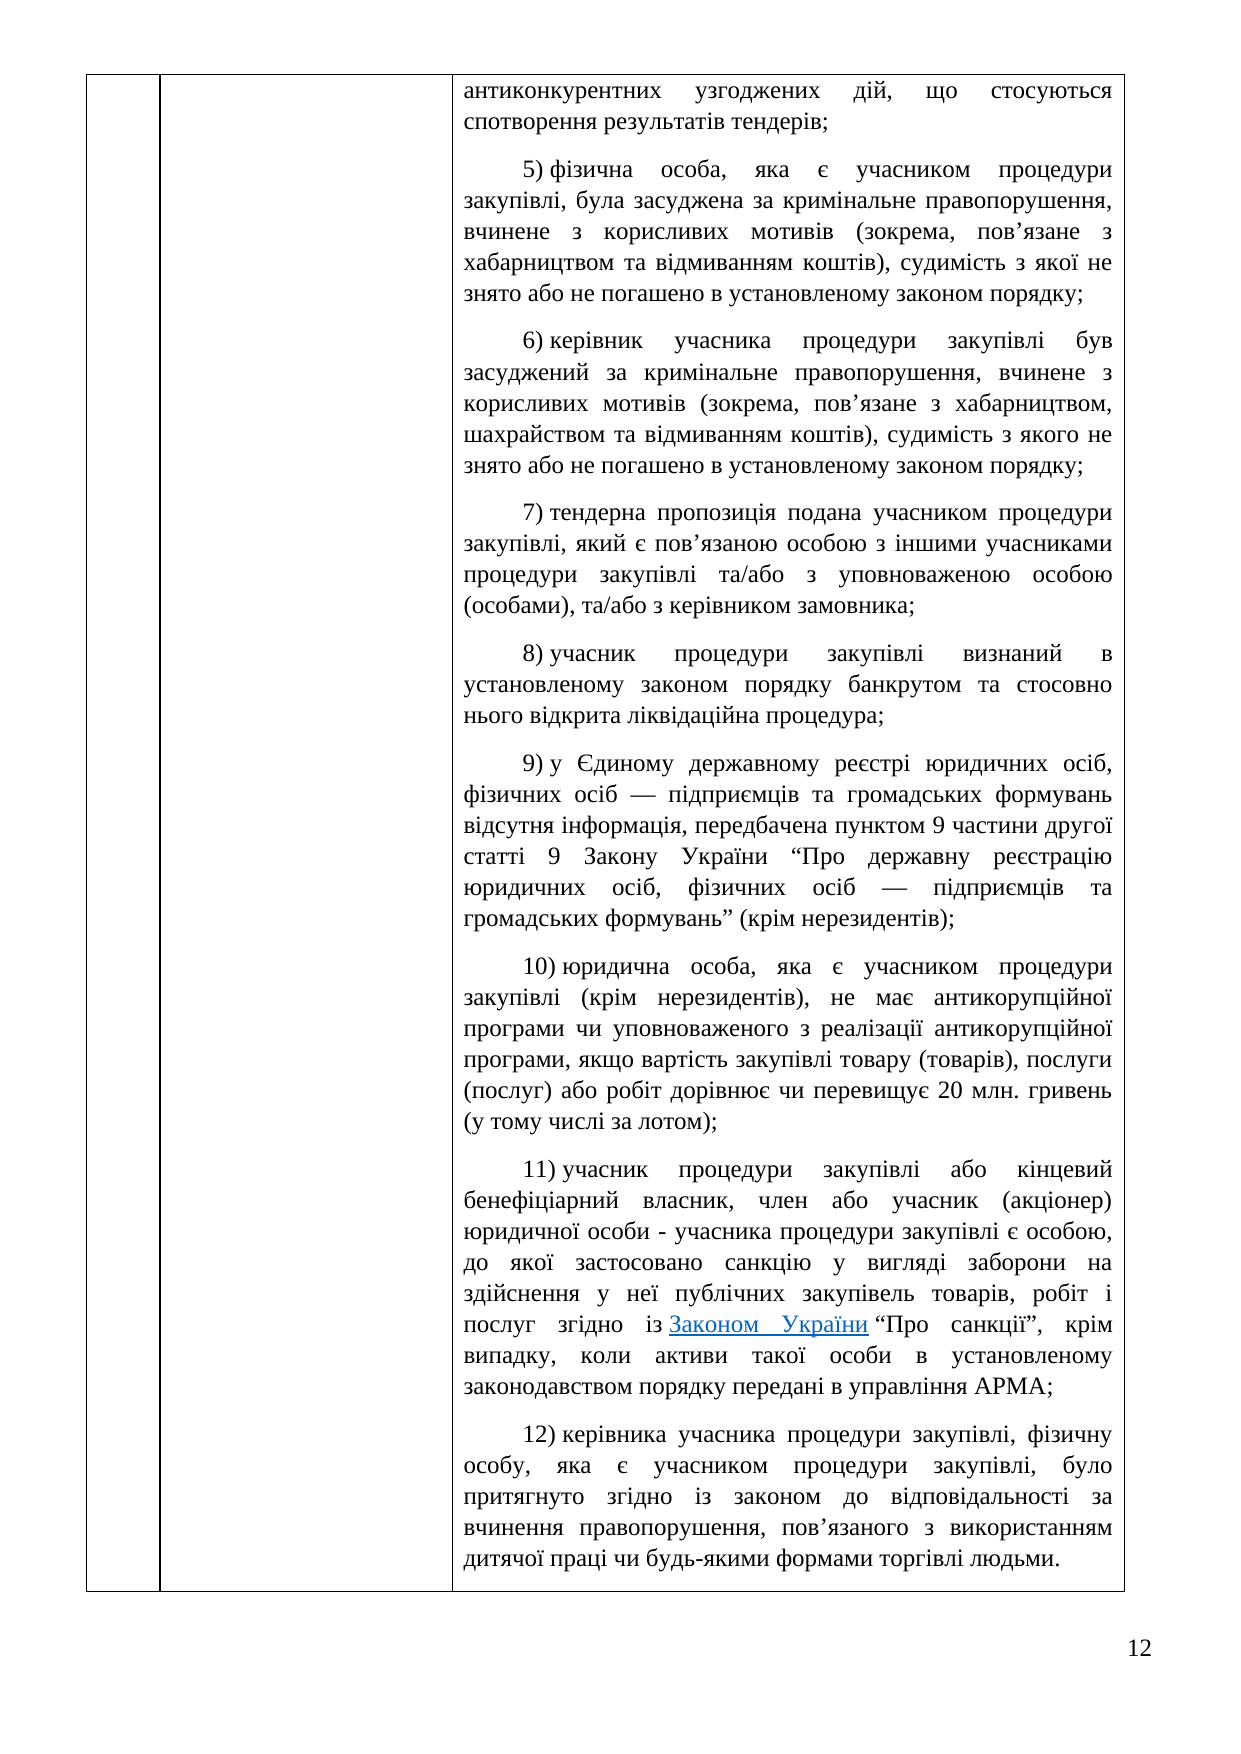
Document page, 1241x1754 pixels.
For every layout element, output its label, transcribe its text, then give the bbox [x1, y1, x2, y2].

table_cell 5 [87, 75, 159, 1591]
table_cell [161, 75, 452, 1591]
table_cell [453, 75, 1124, 1591]
